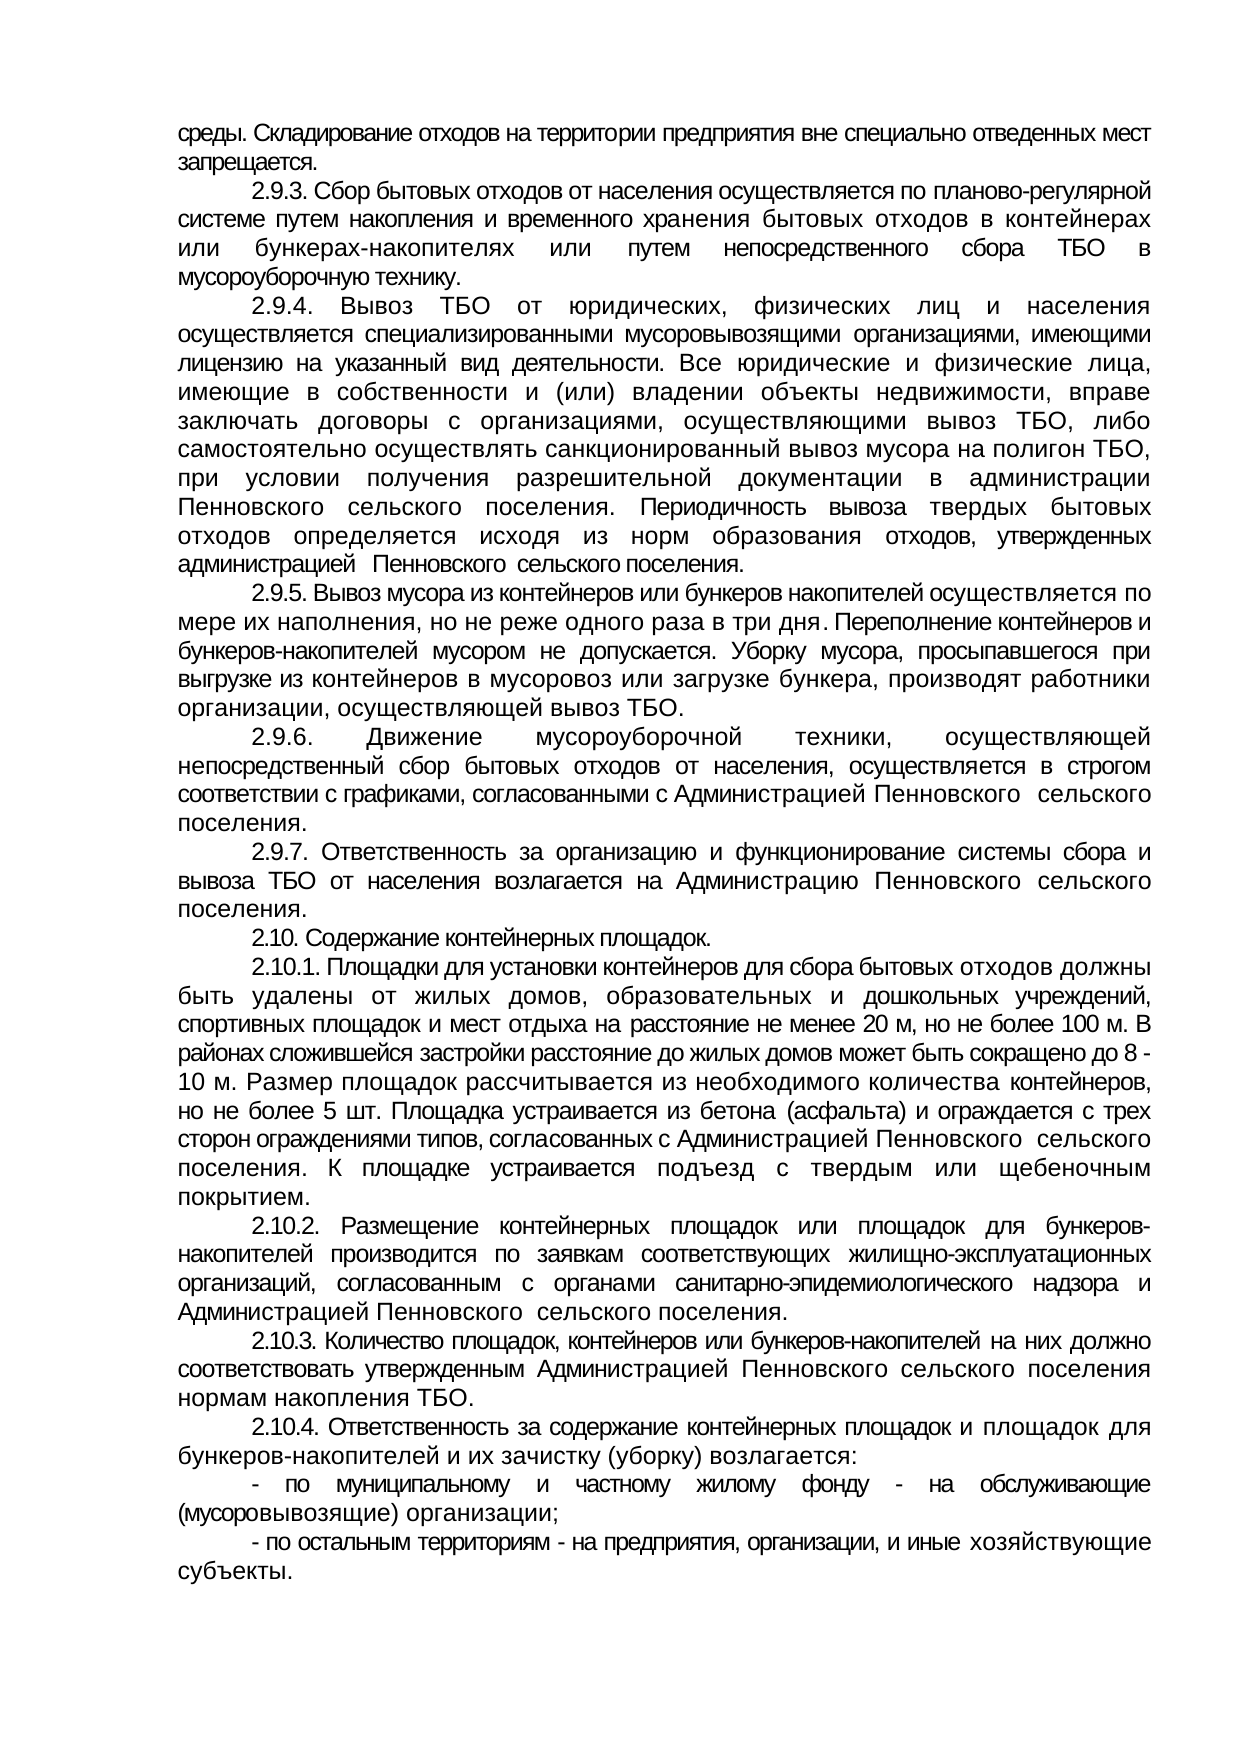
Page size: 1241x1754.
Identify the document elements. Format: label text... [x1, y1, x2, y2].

text - по муниципальному и частному жилому фонду - на обслуживающие (мусоровывозящие) организации; [177, 1469, 1152, 1527]
text - по остальным территориям - на предприятия, организации, и иные хозяйствующие субъекты. [177, 1527, 1152, 1584]
text 2.10.2. Размещение контейнерных площадок или площадок для бункеров-накопителей производится по заявкам соответствующих жилищно-эксплуатационных организаций, согласованным с органами санитарно-эпидемиологического надзора и Администрацией Пенновского сельского поселения. [177, 1211, 1152, 1326]
text 2.9.3. Сбор бытовых отходов от населения осуществляется по планово-регулярной системе путем накопления и временного хранения бытовых отходов в контейнерах или бункерах-накопителях или путем непосредственного сбора ТБО в мусороуборочную технику. [177, 176, 1152, 291]
text 2.10. Содержание контейнерных площадок. [177, 923, 1152, 952]
text 2.9.4. Вывоз ТБО от юридических, физических лиц и населения осуществляется специализированными мусоровывозящими организациями, имеющими лицензию на указанный вид деятельности. Все юридические и физические лица, имеющие в собственности и (или) владении объекты недвижимости, вправе заключать договоры с организациями, осуществляющими вывоз ТБО, либо самостоятельно осуществлять санкционированный вывоз мусора на полигон ТБО, при условии получения разрешительной документации в администрации Пенновского сельского поселения. Периодичность вывоза твердых бытовых отходов определяется исходя из норм образования отходов, утвержденных администрацией Пенновского сельского поселения. [177, 291, 1152, 578]
text 2.9.7. Ответственность за организацию и функционирование системы сбора и вывоза ТБО от населения возлагается на Администрацию Пенновского сельского поселения. [177, 837, 1152, 923]
text 2.10.3. Количество площадок, контейнеров или бункеров-накопителей на них должно соответствовать утвержденным Администрацией Пенновского сельского поселения нормам накопления ТБО. [177, 1326, 1152, 1412]
text 2.9.6. Движение мусороуборочной техники, осуществляющей непосредственный сбор бытовых отходов от населения, осуществляется в строгом соответствии с графиками, согласованными с Администрацией Пенновского сельского поселения. [177, 722, 1152, 837]
text 2.10.1. Площадки для установки контейнеров для сбора бытовых отходов должны быть удалены от жилых домов, образовательных и дошкольных учреждений, спортивных площадок и мест отдыха на расстояние не менее 20 м, но не более 100 м. В районах сложившейся застройки расстояние до жилых домов может быть сокращено до 8 - 10 м. Размер площадок рассчитывается из необходимого количества контейнеров, но не более 5 шт. Площадка устраивается из бетона (асфальта) и ограждается с трех сторон ограждениями типов, согласованных с Администрацией Пенновского сельского поселения. К площадке устраивается подъезд с твердым или щебеночным покрытием. [177, 952, 1152, 1211]
text 2.9.5. Вывоз мусора из контейнеров или бункеров накопителей осуществляется по мере их наполнения, но не реже одного раза в три дня. Переполнение контейнеров и бункеров-накопителей мусором не допускается. Уборку мусора, просыпавшегося при выгрузке из контейнеров в мусоровоз или загрузке бункера, производят работники организации, осуществляющей вывоз ТБО. [177, 578, 1152, 722]
text 2.10.4. Ответственность за содержание контейнерных площадок и площадок для бункеров-накопителей и их зачистку (уборку) возлагается: [177, 1412, 1152, 1469]
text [177, 118, 1152, 176]
